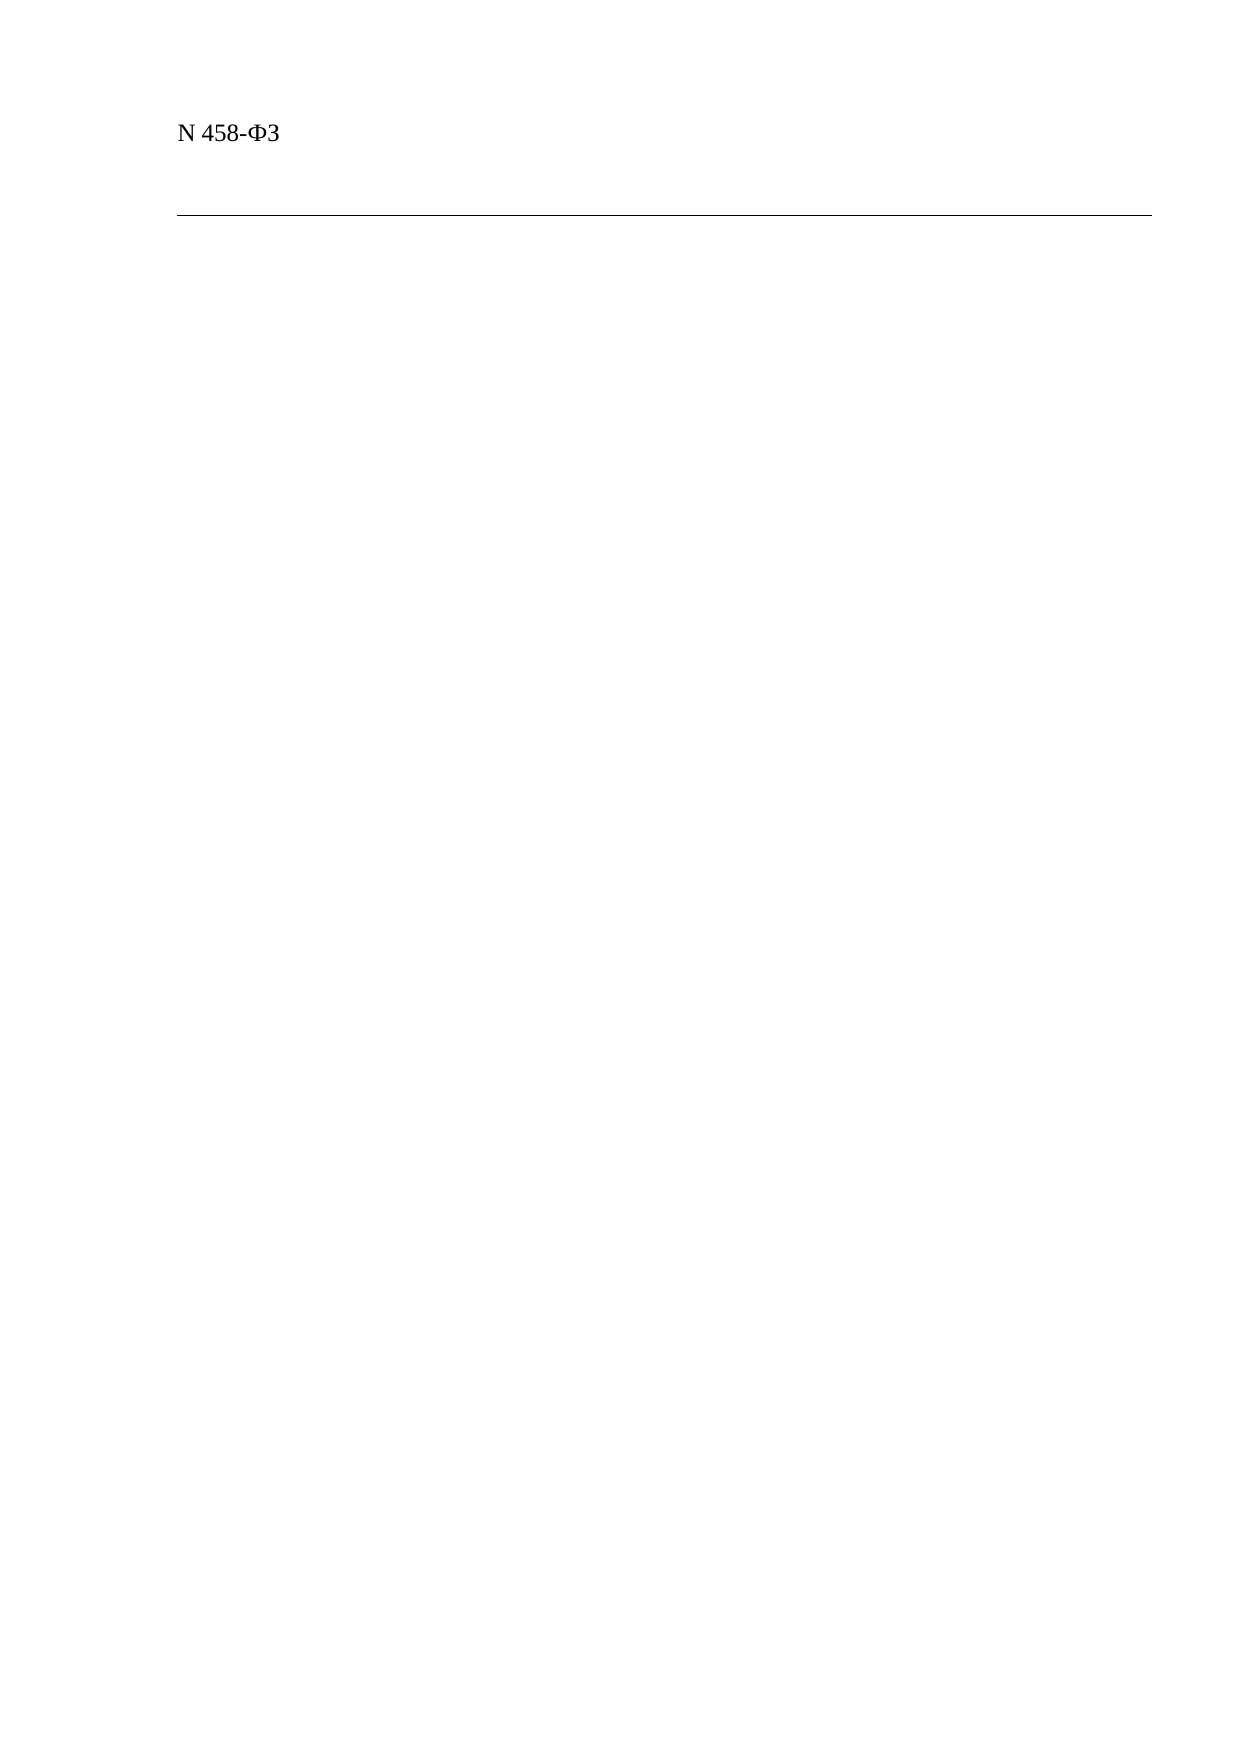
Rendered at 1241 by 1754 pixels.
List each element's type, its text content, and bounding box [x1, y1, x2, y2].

text N 458-ФЗ [177, 118, 1152, 147]
